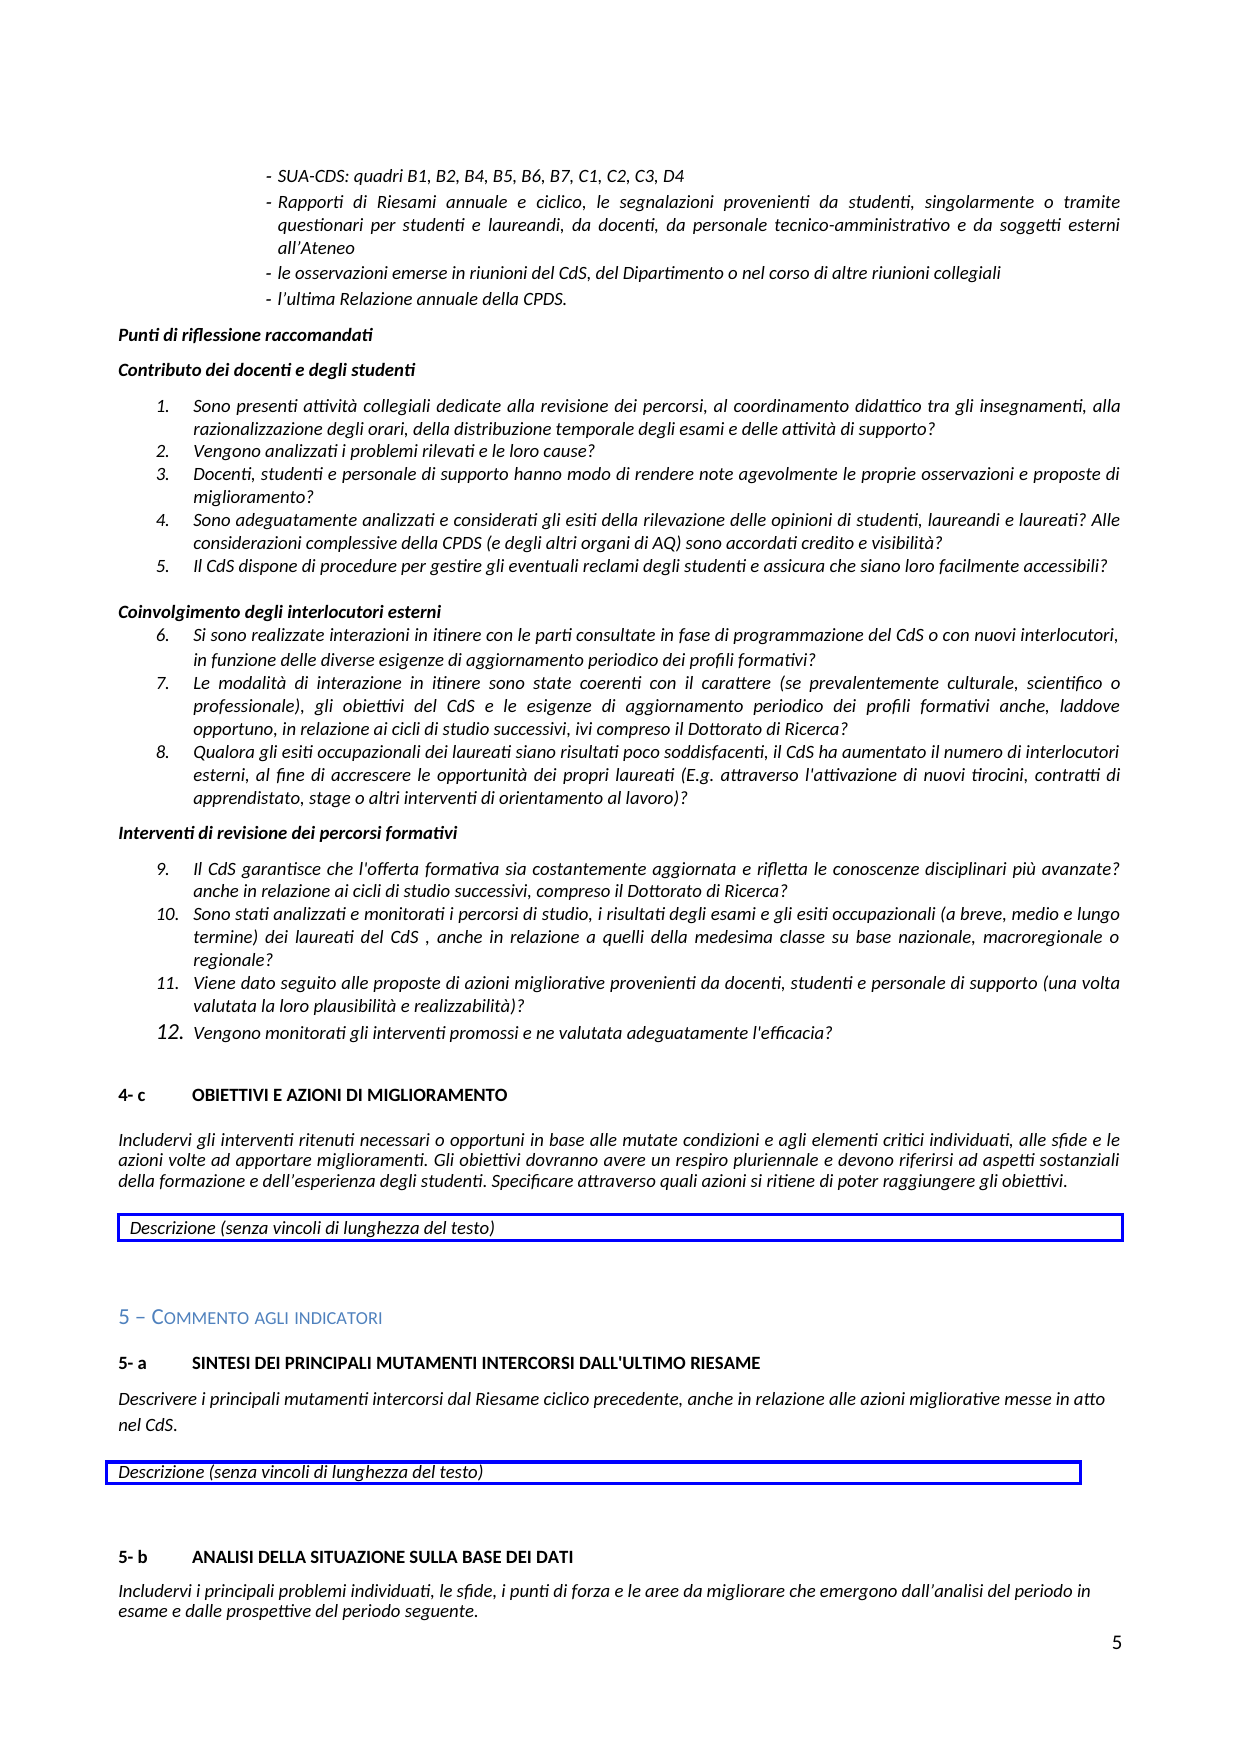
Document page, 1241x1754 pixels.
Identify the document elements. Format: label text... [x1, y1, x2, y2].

text 5- a SINTESI DEI PRINCIPALI MUTAMENTI INTERCORSI DALL'ULTIMO RIESAME [118, 1351, 1122, 1374]
list Si sono realizzate interazioni in itinere con le parti consultate in fase di programmazione del CdS o con nuovi interlocutori, in funzione delle diverse esigenze di aggiornamento periodico dei profili formativi? [156, 623, 1122, 671]
list Viene dato seguito alle proposte di azioni migliorative provenienti da docenti, studenti e personale di supporto (una volta valutata la loro plausibilità e realizzabilità)? [156, 971, 1122, 1017]
table_header Descrizione (senza vincoli di lunghezza del testo) [120, 1216, 1121, 1239]
text Descrivere i principali mutamenti intercorsi dal Riesame ciclico precedente, anche in relazione alle azioni migliorative messe in atto nel CdS. [118, 1387, 1122, 1436]
list Le modalità di interazione in itinere sono state coerenti con il carattere (se prevalentemente culturale, scientifico o professionale), gli obiettivi del CdS e le esigenze di aggiornamento periodico dei profili formativi anche, laddove opportuno, in relazione ai cicli di studio successivi, ivi compreso il Dottorato di Ricerca? [156, 671, 1122, 740]
text 4- c OBIETTIVI E AZIONI DI MIGLIORAMENTO [118, 1083, 1122, 1106]
text 5- b ANALISI DELLA SITUAZIONE SULLA BASE DEI DATI [118, 1545, 1122, 1568]
text Interventi di revisione dei percorsi formativi [118, 821, 1122, 844]
text Includervi i principali problemi individuati, le sfide, i punti di forza e le aree da migliorare che emergono dall’analisi del periodo in esame e dalle prospettive del periodo seguente. [118, 1581, 1122, 1622]
text Includervi gli interventi ritenuti necessari o opportuni in base alle mutate condizioni e agli elementi critici individuati, alle sfide e le azioni volte ad apportare miglioramenti. Gli obiettivi dovranno avere un respiro pluriennale e devono riferirsi ad aspetti sostanziali della formazione e dell’esperienza degli studenti. Specificare attraverso quali azioni si ritiene di poter raggiungere gli obiettivi. [118, 1130, 1122, 1192]
text Contributo dei docenti e degli studenti [118, 358, 1122, 381]
list Sono adeguatamente analizzati e considerati gli esiti della rilevazione delle opinioni di studenti, laureandi e laureati? Alle considerazioni complessive della CPDS (e degli altri organi di AQ) sono accordati credito e visibilità? [156, 508, 1122, 554]
text Punti di riflessione raccomandati [118, 323, 1122, 346]
list le osservazioni emerse in riunioni del CdS, del Dipartimento o nel corso di altre riunioni collegiali [266, 259, 1122, 285]
list Docenti, studenti e personale di supporto hanno modo di rendere note agevolmente le proprie osservazioni e proposte di miglioramento? [156, 462, 1122, 508]
list Rapporti di Riesami annuale e ciclico, le segnalazioni provenienti da studenti, singolarmente o tramite questionari per studenti e laureandi, da docenti, da personale tecnico-amministrativo e da soggetti esterni all’Ateneo [266, 188, 1122, 259]
list Vengono analizzati i problemi rilevati e le loro cause? [156, 439, 1122, 462]
table_header Descrizione (senza vincoli di lunghezza del testo) [108, 1464, 1079, 1482]
list Qualora gli esiti occupazionali dei laureati siano risultati poco soddisfacenti, il CdS ha aumentato il numero di interlocutori esterni, al fine di accrescere le opportunità dei propri laureati (E.g. attraverso l'attivazione di nuovi tirocini, contratti di apprendistato, stage o altri interventi di orientamento al lavoro)? [156, 740, 1122, 809]
list SUA-CDS: quadri B1, B2, B4, B5, B6, B7, C1, C2, C3, D4 [266, 162, 1122, 188]
list Sono stati analizzati e monitorati i percorsi di studio, i risultati degli esami e gli esiti occupazionali (a breve, medio e lungo termine) dei laureati del CdS , anche in relazione a quelli della medesima classe su base nazionale, macroregionale o regionale? [156, 902, 1122, 971]
text Coinvolgimento degli interlocutori esterni [118, 600, 1122, 623]
list l’ultima Relazione annuale della CPDS. [266, 285, 1122, 310]
list Sono presenti attività collegiali dedicate alla revisione dei percorsi, al coordinamento didattico tra gli insegnamenti, alla razionalizzazione degli orari, della distribuzione temporale degli esami e delle attività di supporto? [156, 394, 1122, 439]
list Vengono monitorati gli interventi promossi e ne valutata adeguatamente l'efficacia? [156, 1017, 1122, 1045]
list Il CdS garantisce che l'offerta formativa sia costantemente aggiornata e rifletta le conoscenze disciplinari più avanzate? anche in relazione ai cicli di studio successivi, compreso il Dottorato di Ricerca? [156, 857, 1122, 902]
subtitle 5 – Commento agli indicatori [118, 1302, 1122, 1331]
list Il CdS dispone di procedure per gestire gli eventuali reclami degli studenti e assicura che siano loro facilmente accessibili? [156, 554, 1122, 577]
